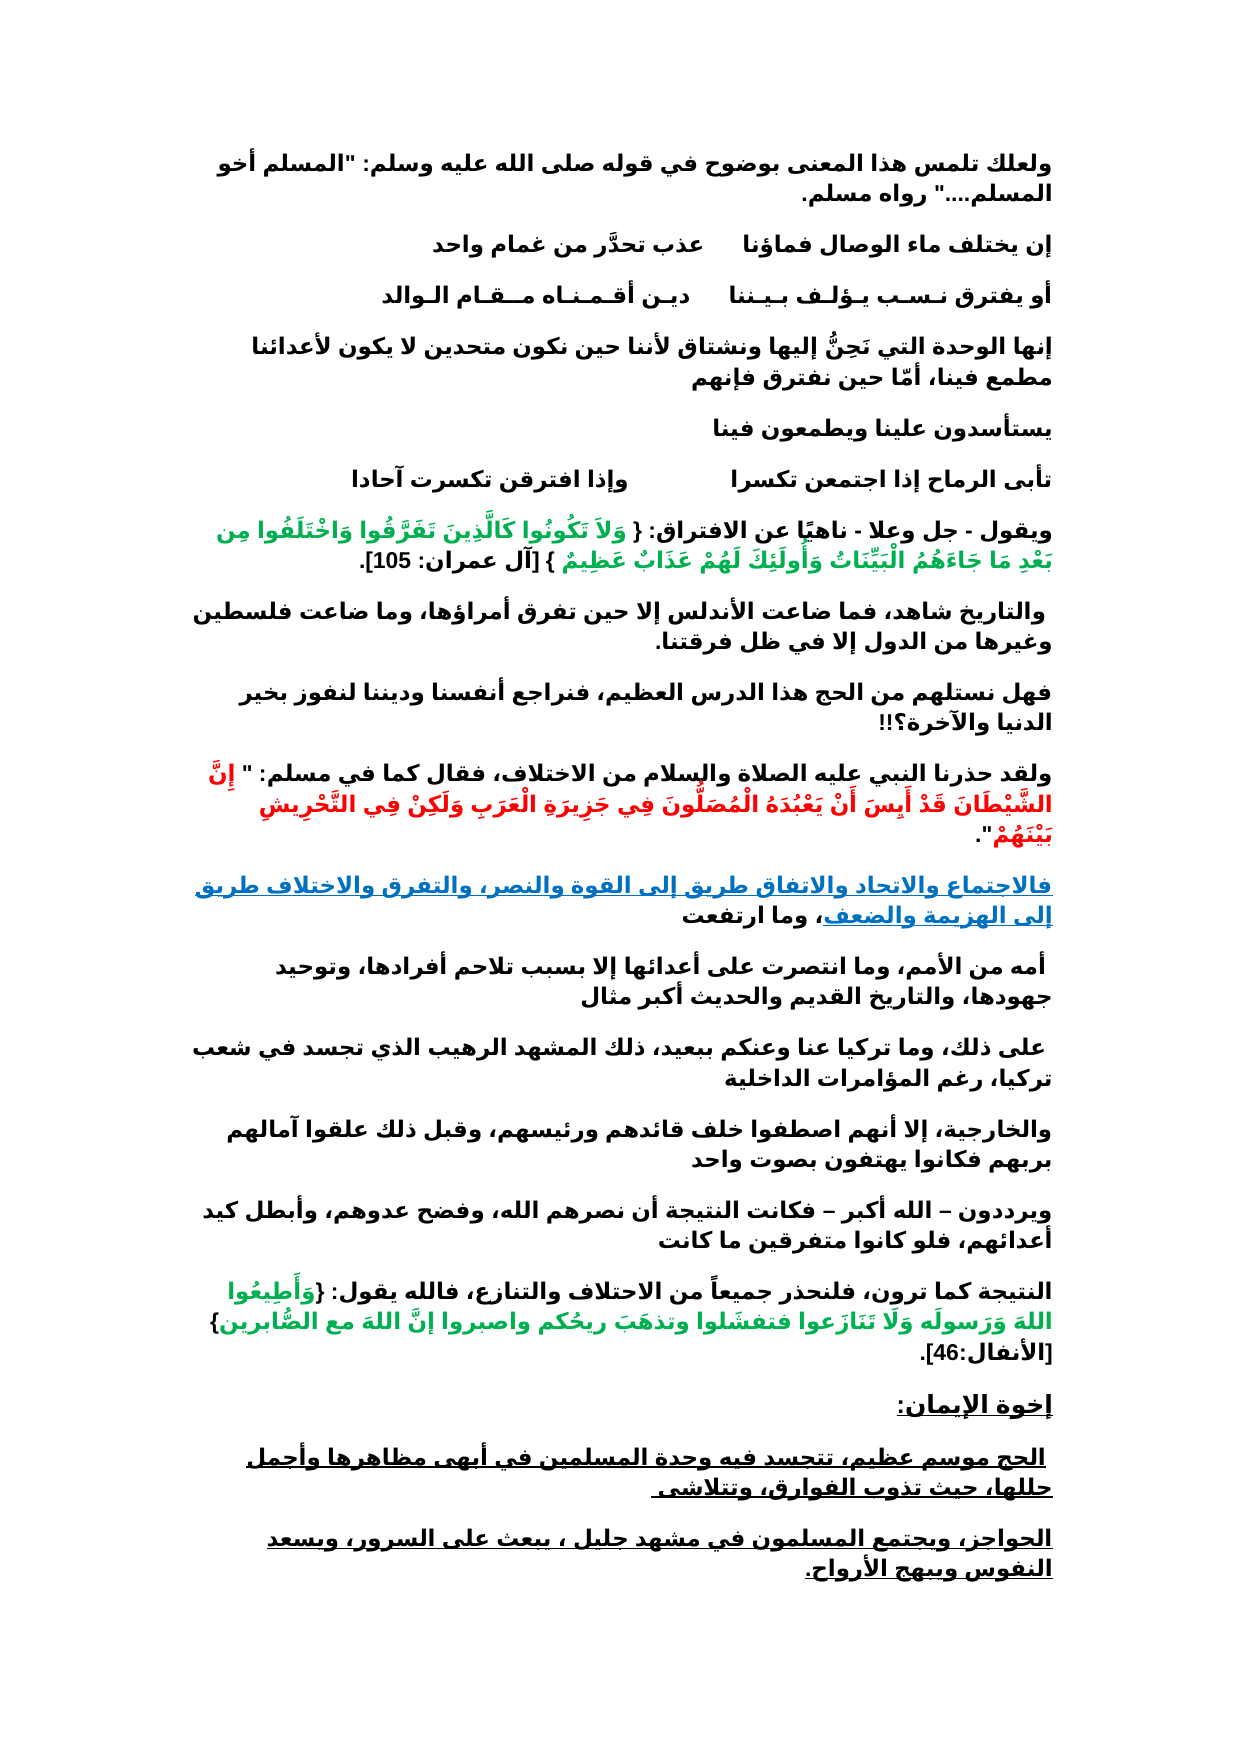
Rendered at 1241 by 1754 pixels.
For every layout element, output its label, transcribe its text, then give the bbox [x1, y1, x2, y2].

text الحواجز، ويجتمع المسلمون في مشهد جليل ، يبعث على السرور، ويسعد النفوس ويبهج الأرواح. [187, 1525, 1053, 1581]
text إخوة الإيمان: [187, 1389, 1053, 1418]
text أمه من الأمم، وما انتصرت على أعدائها إلا بسبب تلاحم أفرادها، وتوحيد جهودها، والتاريخ القديم والحديث أكبر مثال [187, 953, 1053, 1010]
text تأبى الرماح إذا اجتمعن تكسرا وإذا افترقن تكسرت آحادا [187, 466, 1053, 492]
text ويقول - جل وعلا - ناهيًا عن الافتراق: { وَلاَ تَكُونُوا كَالَّذِينَ تَفَرَّقُوا وَاخْتَلَفُوا مِن بَعْدِ مَا جَاءَهُمُ الْبَيِّنَاتُ وَأُولَئِكَ لَهُمْ عَذَابٌ عَظِيمٌ } [آل عمران: 105]. [187, 517, 1053, 573]
text ويرددون – الله أكبر – فكانت النتيجة أن نصرهم الله، وفضح عدوهم، وأبطل كيد أعدائهم، فلو كانوا متفرقين ما كانت [187, 1197, 1053, 1253]
text الحج موسم عظيم، تتجسد فيه وحدة المسلمين في أبهى مظاهرها وأجمل حللها، حيث تذوب الفوارق، وتتلاشى [187, 1443, 1053, 1500]
text ولعلك تلمس هذا المعنى بوضوح في قوله صلى الله عليه وسلم: "المسلم أخو المسلم...." رواه مسلم. [187, 150, 1053, 207]
text والخارجية، إلا أنهم اصطفوا خلف قائدهم ورئيسهم، وقبل ذلك علقوا آمالهم بربهم فكانوا يهتفون بصوت واحد [187, 1116, 1053, 1172]
text أو يفترق نـسـب يـؤلـف بـيـننا ديـن أقـمـنـاه مــقـام الـوالد [187, 282, 1053, 309]
text يستأسدون علينا ويطمعون فينا [187, 414, 1053, 441]
text فالاجتماع والاتحاد والاتفاق طريق إلى القوة والنصر، والتفرق والاختلاف طريق إلى الهزيمة والضعف، وما ارتفعت [187, 872, 1053, 928]
text إنها الوحدة التي نَحِنُّ إليها ونشتاق لأننا حين نكون متحدين لا يكون لأعدائنا مطمع فينا، أمّا حين نفترق فإنهم [187, 333, 1053, 390]
text ولقد حذرنا النبي عليه الصلاة والسلام من الاختلاف، فقال كما في مسلم: " إِنَّ الشَّيْطَانَ قَدْ أَيِسَ أَنْ يَعْبُدَهُ الْمُصَلُّونَ فِي جَزِيرَةِ الْعَرَبِ وَلَكِنْ فِي التَّحْرِيشِ بَيْنَهُمْ". [187, 760, 1053, 847]
text والتاريخ شاهد، فما ضاعت الأندلس إلا حين تفرق أمراؤها، وما ضاعت فلسطين وغيرها من الدول إلا في ظل فرقتنا. [187, 598, 1053, 654]
text على ذلك، وما تركيا عنا وعنكم ببعيد، ذلك المشهد الرهيب الذي تجسد في شعب تركيا، رغم المؤامرات الداخلية [187, 1034, 1053, 1091]
text إن يختلف ماء الوصال فماؤنا عذب تحدَّر من غمام واحد [187, 231, 1053, 258]
text النتيجة كما ترون، فلنحذر جميعاً من الاحتلاف والتنازع، فالله يقول: {وَأَطِيعُوا اللهَ وَرَسولَه وَلَا تَنَازَعوا فتفشَلوا وتذهَبَ ريحُكم واصبروا إنَّ اللهَ مع الصُّابرين} [الأنفال:46]. [187, 1278, 1053, 1365]
text فهل نستلهم من الحج هذا الدرس العظيم، فنراجع أنفسنا وديننا لنفوز بخير الدنيا والآخرة؟!! [187, 679, 1053, 736]
